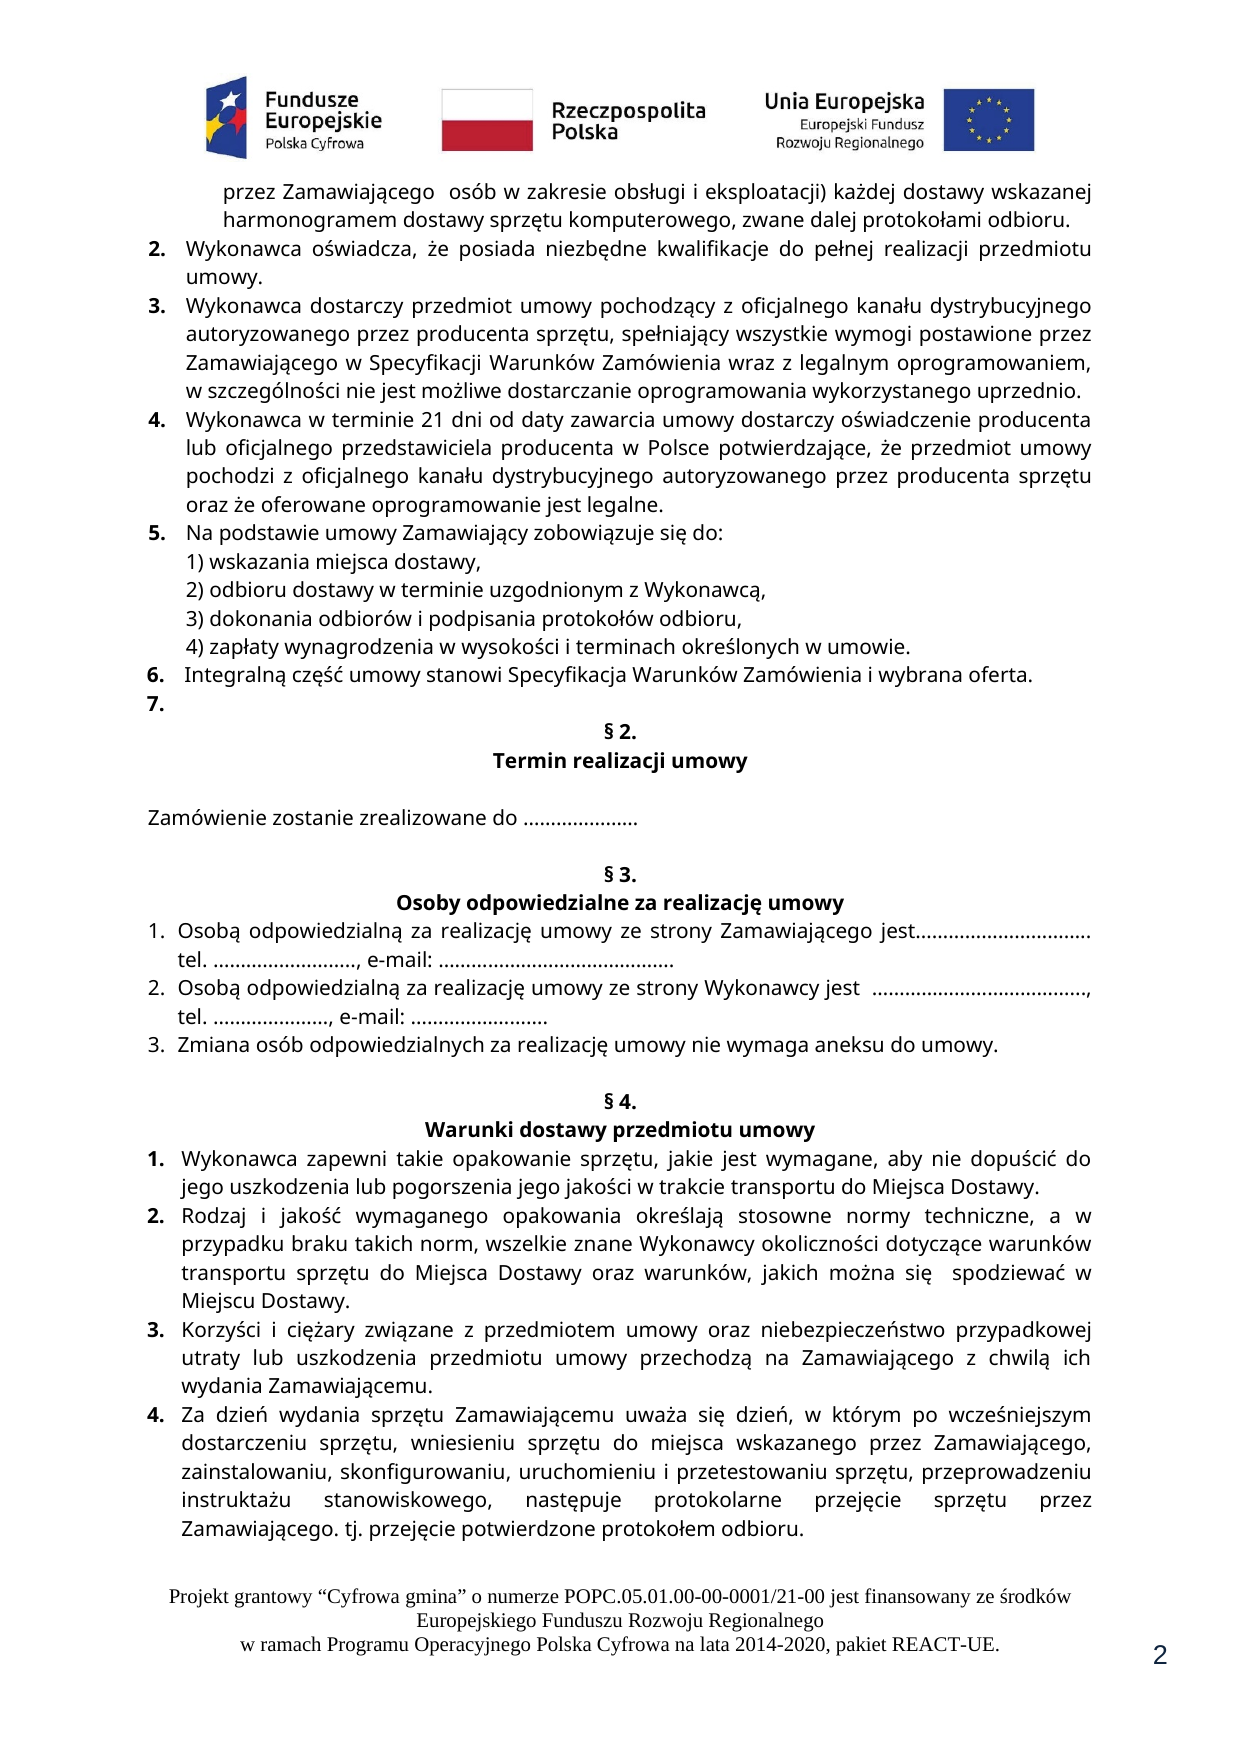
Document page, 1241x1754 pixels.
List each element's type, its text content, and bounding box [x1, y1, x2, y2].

list Na podstawie umowy Zamawiający zobowiązuje się do: [148, 518, 1093, 547]
text Osoby odpowiedzialne za realizację umowy [148, 888, 1093, 917]
text Zamówienie zostanie zrealizowane do ………………… [148, 803, 1093, 831]
list Osobą odpowiedzialną za realizację umowy ze strony Zamawiającego jest………………………….. tel. …………………….., e-mail: ……………………………………. [148, 917, 1093, 973]
picture [203, 73, 1037, 162]
text Warunki dostawy przedmiotu umowy [148, 1116, 1093, 1144]
text § 2. [148, 717, 1093, 746]
list Za dzień wydania sprzętu Zamawiającemu uważa się dzień, w którym po wcześniejszym dostarczeniu sprzętu, wniesieniu sprzętu do miejsca wskazanego przez Zamawiającego, zainstalowaniu, skonfigurowaniu, uruchomieniu i przetestowaniu sprzętu, przeprowadzeniu instruktażu stanowiskowego, następuje protokolarne przejęcie sprzętu przez Zamawiającego. tj. przejęcie potwierdzone protokołem odbioru. [147, 1400, 1093, 1542]
text § 3. [148, 860, 1093, 888]
list 3) dokonania odbiorów i podpisania protokołów odbioru, [186, 604, 1093, 632]
text Termin realizacji umowy [148, 746, 1093, 774]
list Wykonawca dostarczy przedmiot umowy pochodzący z oficjalnego kanału dystrybucyjnego autoryzowanego przez producenta sprzętu, spełniający wszystkie wymogi postawione przez Zamawiającego w Specyfikacji Warunków Zamówienia wraz z legalnym oprogramowaniem, w szczególności nie jest możliwe dostarczanie oprogramowania wykorzystanego uprzednio. [148, 291, 1093, 405]
list Zmiana osób odpowiedzialnych za realizację umowy nie wymaga aneksu do umowy. [148, 1030, 1093, 1059]
list Rodzaj i jakość wymaganego opakowania określają stosowne normy techniczne, a w przypadku braku takich norm, wszelkie znane Wykonawcy okoliczności dotyczące warunków transportu sprzętu do Miejsca Dostawy oraz warunków, jakich można się spodziewać w Miejscu Dostawy. [147, 1201, 1093, 1315]
list Korzyści i ciężary związane z przedmiotem umowy oraz niebezpieczeństwo przypadkowej utraty lub uszkodzenia przedmiotu umowy przechodzą na Zamawiającego z chwilą ich wydania Zamawiającemu. [147, 1315, 1093, 1400]
list Osobą odpowiedzialną za realizację umowy ze strony Wykonawcy jest ………………………………..., tel. …………………, e-mail: ……………………. [148, 973, 1093, 1030]
list 2) odbioru dostawy w terminie uzgodnionym z Wykonawcą, [186, 575, 1093, 604]
list Wykonawca zapewni takie opakowanie sprzętu, jakie jest wymagane, aby nie dopuścić do jego uszkodzenia lub pogorszenia jego jakości w trakcie transportu do Miejsca Dostawy. [147, 1144, 1093, 1201]
list 4) zapłaty wynagrodzenia w wysokości i terminach określonych w umowie. [186, 632, 1093, 661]
list 1) wskazania miejsca dostawy, [186, 547, 1093, 575]
list Wykonawca w terminie 21 dni od daty zawarcia umowy dostarczy oświadczenie producenta lub oficjalnego przedstawiciela producenta w Polsce potwierdzające, że przedmiot umowy pochodzi z oficjalnego kanału dystrybucyjnego autoryzowanego przez producenta sprzętu oraz że oferowane oprogramowanie jest legalne. [148, 405, 1093, 518]
list Integralną część umowy stanowi Specyfikacja Warunków Zamówienia i wybrana oferta. [147, 661, 1093, 689]
text § 4. [148, 1087, 1093, 1116]
list Wykonawca oświadcza, że posiada niezbędne kwalifikacje do pełnej realizacji przedmiotu umowy. [148, 234, 1093, 291]
